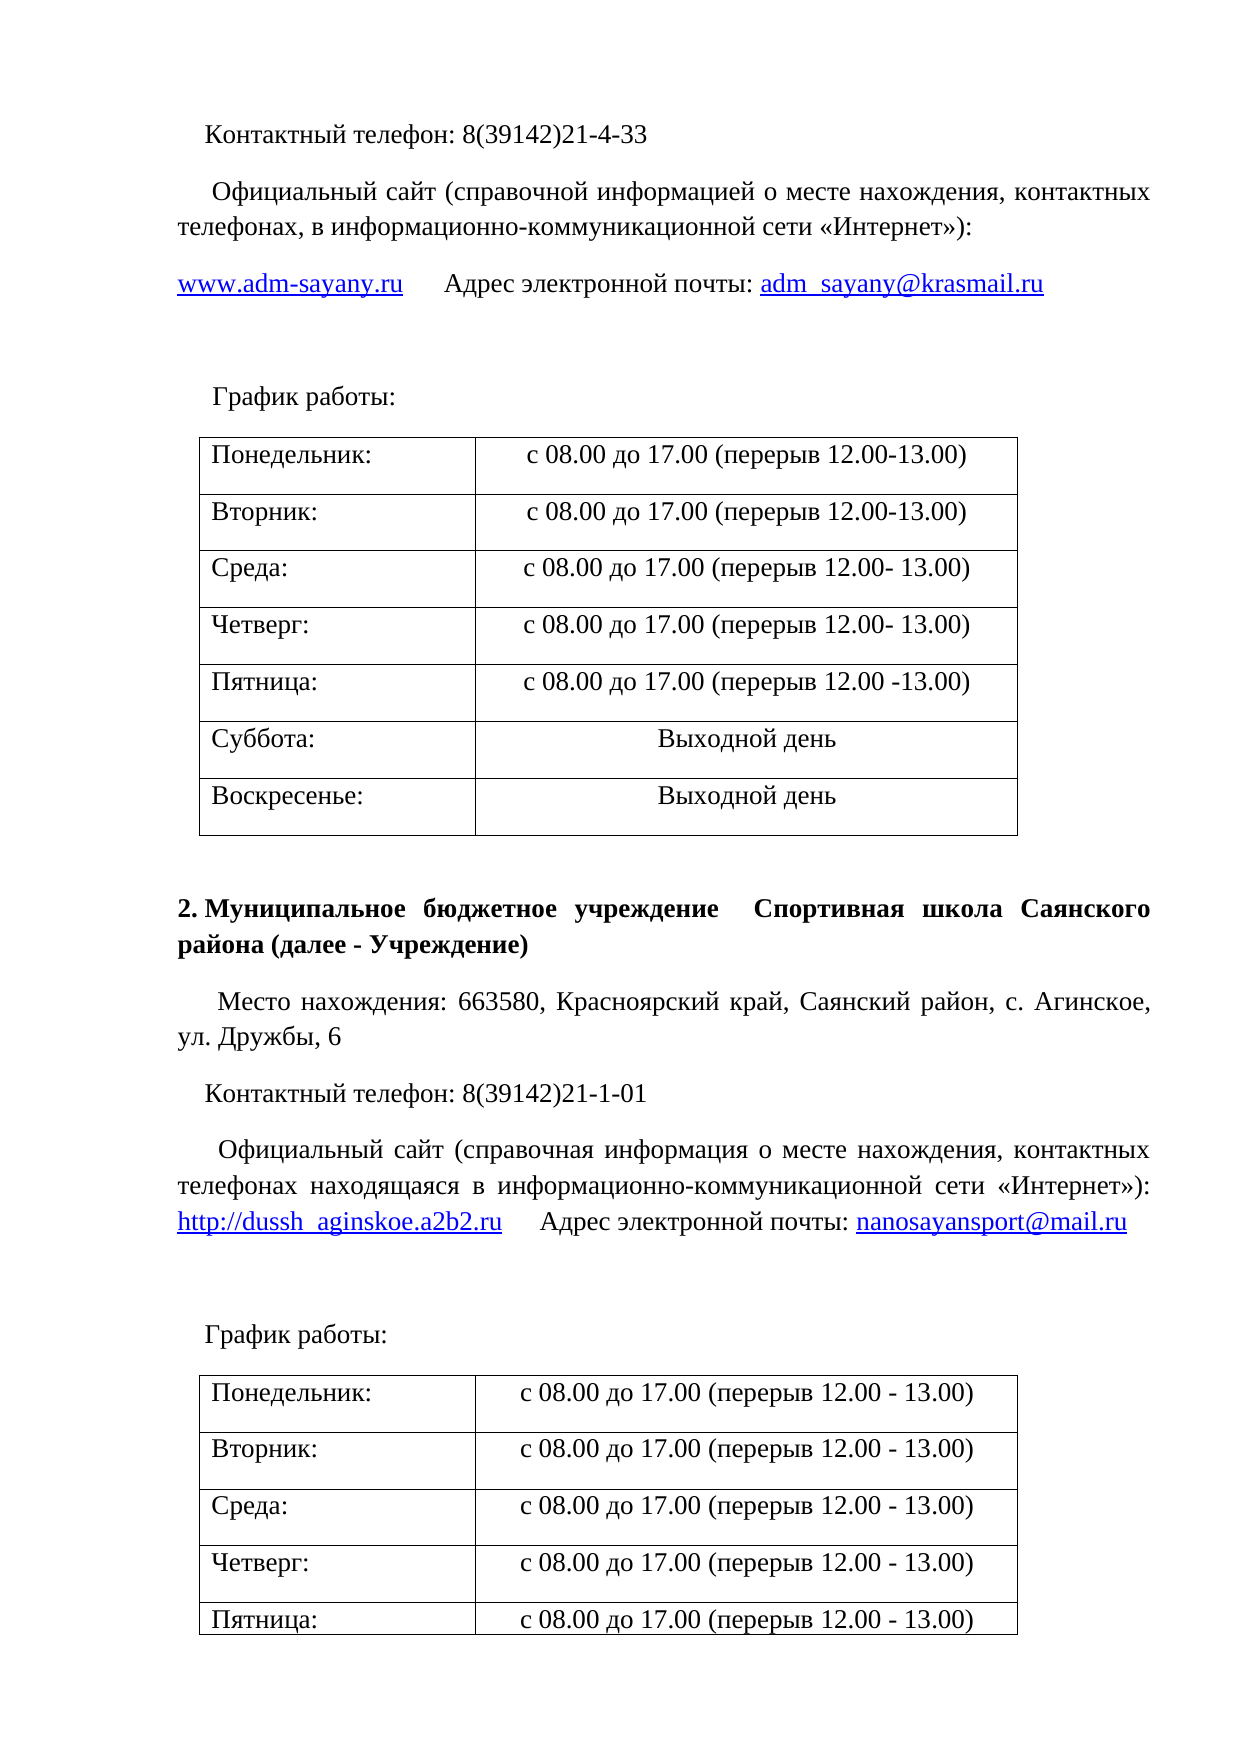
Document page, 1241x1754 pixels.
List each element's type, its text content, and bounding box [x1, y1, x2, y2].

text www.adm-sayany.ru Адрес электронной почты: adm_sayany@krasmail.ru [177, 267, 1152, 298]
table_header с 08.00 до 17.00 (перерыв 12.00-13.00) [476, 438, 1017, 493]
text Официальный сайт (справочной информацией о месте нахождения, контактных телефонах, в информационно-коммуникационной сети «Интернет»): [177, 175, 1152, 242]
text Контактный телефон: 8(39142)21-4-33 [177, 118, 1152, 149]
table_cell Вторник: [200, 1433, 475, 1488]
table_cell с 08.00 до 17.00 (перерыв 12.00- 13.00) [476, 551, 1017, 607]
table_cell Пятница: [200, 665, 475, 721]
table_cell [476, 1546, 1017, 1602]
table_cell Выходной день [476, 779, 1017, 835]
table_cell Четверг: [200, 608, 475, 664]
table_cell Среда: [200, 1490, 475, 1545]
table_header Понедельник: [200, 438, 475, 493]
text Место нахождения: 663580, Красноярский край, Саянский район, с. Агинское, ул. Дружбы, 6 [177, 985, 1152, 1052]
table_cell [476, 1433, 1017, 1488]
table_cell Пятница: [200, 1603, 475, 1634]
table_cell с 08.00 до 17.00 (перерыв 12.00 -13.00) [476, 665, 1017, 721]
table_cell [476, 1490, 1017, 1545]
table_header с 08.00 до 17.00 (перерыв 12.00 - 13.00) [476, 1376, 1017, 1432]
table_cell Среда: [200, 551, 475, 607]
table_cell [476, 1603, 1017, 1634]
text График работы: [192, 380, 1152, 411]
table_cell Воскресенье: [200, 779, 475, 835]
text Официальный сайт (справочная информация о месте нахождения, контактных телефонах находящаяся в информационно-коммуникационной сети «Интернет»): http://dussh_aginskoe.a2b2.ru Адрес электронной почты: nanosayansport@mail.ru [177, 1133, 1152, 1236]
table_cell Выходной день [476, 722, 1017, 778]
table_cell с 08.00 до 17.00 (перерыв 12.00- 13.00) [476, 608, 1017, 664]
text 2. Муниципальное бюджетное учреждение Спортивная школа Саянского района (далее - Учреждение) [177, 892, 1152, 959]
table_header Понедельник: [200, 1376, 475, 1432]
table_cell Суббота: [200, 722, 475, 778]
table_cell с 08.00 до 17.00 (перерыв 12.00-13.00) [476, 495, 1017, 550]
table_cell Четверг: [200, 1546, 475, 1602]
table_cell Вторник: [200, 495, 475, 550]
text Контактный телефон: 8(39142)21-1-01 [177, 1077, 1152, 1108]
text График работы: [177, 1318, 1152, 1349]
